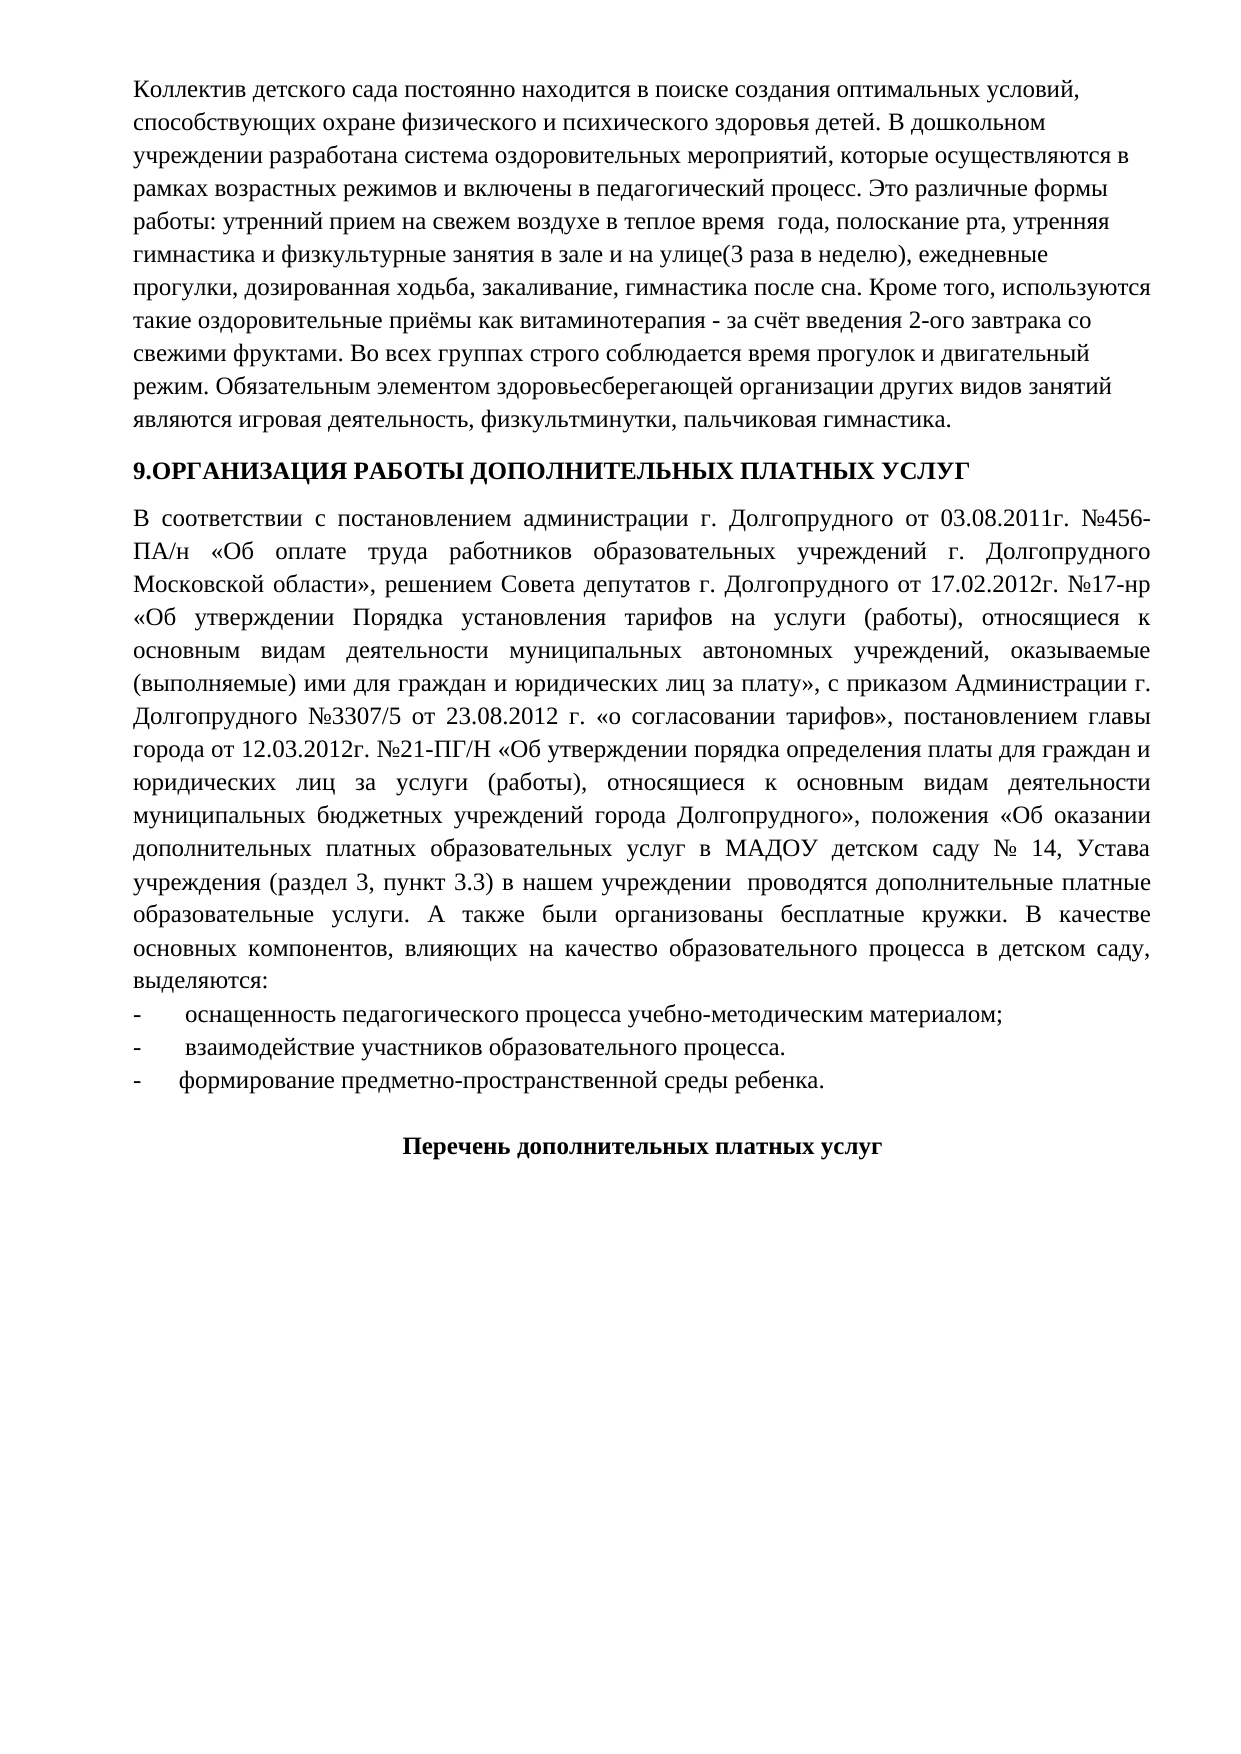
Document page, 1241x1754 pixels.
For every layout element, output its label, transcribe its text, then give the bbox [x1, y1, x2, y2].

text В соответствии с постановлением администрации г. Долгопрудного от 03.08.2011г. №456-ПА/н «Об оплате труда работников образовательных учреждений г. Долгопрудного Московской области», решением Совета депутатов г. Долгопрудного от 17.02.2012г. №17-нр «Об утверждении Порядка установления тарифов на услуги (работы), относящиеся к основным видам деятельности муниципальных автономных учреждений, оказываемые (выполняемые) ими для граждан и юридических лиц за плату», с приказом Администрации г. Долгопрудного №3307/5 от 23.08.2012 г. «о согласовании тарифов», постановлением главы города от 12.03.2012г. №21-ПГ/Н «Об утверждении порядка определения платы для граждан и юридических лиц за услуги (работы), относящиеся к основным видам деятельности муниципальных бюджетных учреждений города Долгопрудного», положения «Об оказании дополнительных платных образовательных услуг в МАДОУ детском саду № 14, Устава учреждения (раздел 3, пункт 3.3) в нашем учреждении проводятся дополнительные платные образовательные услуги. А также были организованы бесплатные кружки. В качестве основных компонентов, влияющих на качество образовательного процесса в детском саду, выделяются: [133, 503, 1152, 994]
text Коллектив детского сада постоянно находится в поиске создания оптимальных условий, способствующих охране физического и психического здоровья детей. В дошкольном учреждении разработана система оздоровительных мероприятий, которые осуществляются в рамках возрастных режимов и включены в педагогический процесс. Это различные формы работы: утренний прием на свежем воздухе в теплое время года, полоскание рта, утренняя гимнастика и физкультурные занятия в зале и на улице(3 раза в неделю), ежедневные прогулки, дозированная ходьба, закаливание, гимнастика после сна. Кроме того, используются такие оздоровительные приёмы как витаминотерапия - за счёт введения 2-ого завтрака со свежими фруктами. Во всех группах строго соблюдается время прогулок и двигательный режим. Обязательным элементом здоровьесберегающей организации других видов занятий являются игровая деятельность, физкультминутки, пальчиковая гимнастика. [133, 74, 1152, 433]
text - формирование предметно-пространственной среды ребенка. [133, 1065, 1152, 1093]
text - взаимодействие участников образовательного процесса. [133, 1032, 1152, 1060]
text Перечень дополнительных платных услуг [133, 1131, 1152, 1159]
text 9.ОРГАНИЗАЦИЯ РАБОТЫ ДОПОЛНИТЕЛЬНЫХ ПЛАТНЫХ УСЛУГ [133, 456, 1152, 484]
text - оснащенность педагогического процесса учебно-методическим материалом; [133, 999, 1152, 1027]
